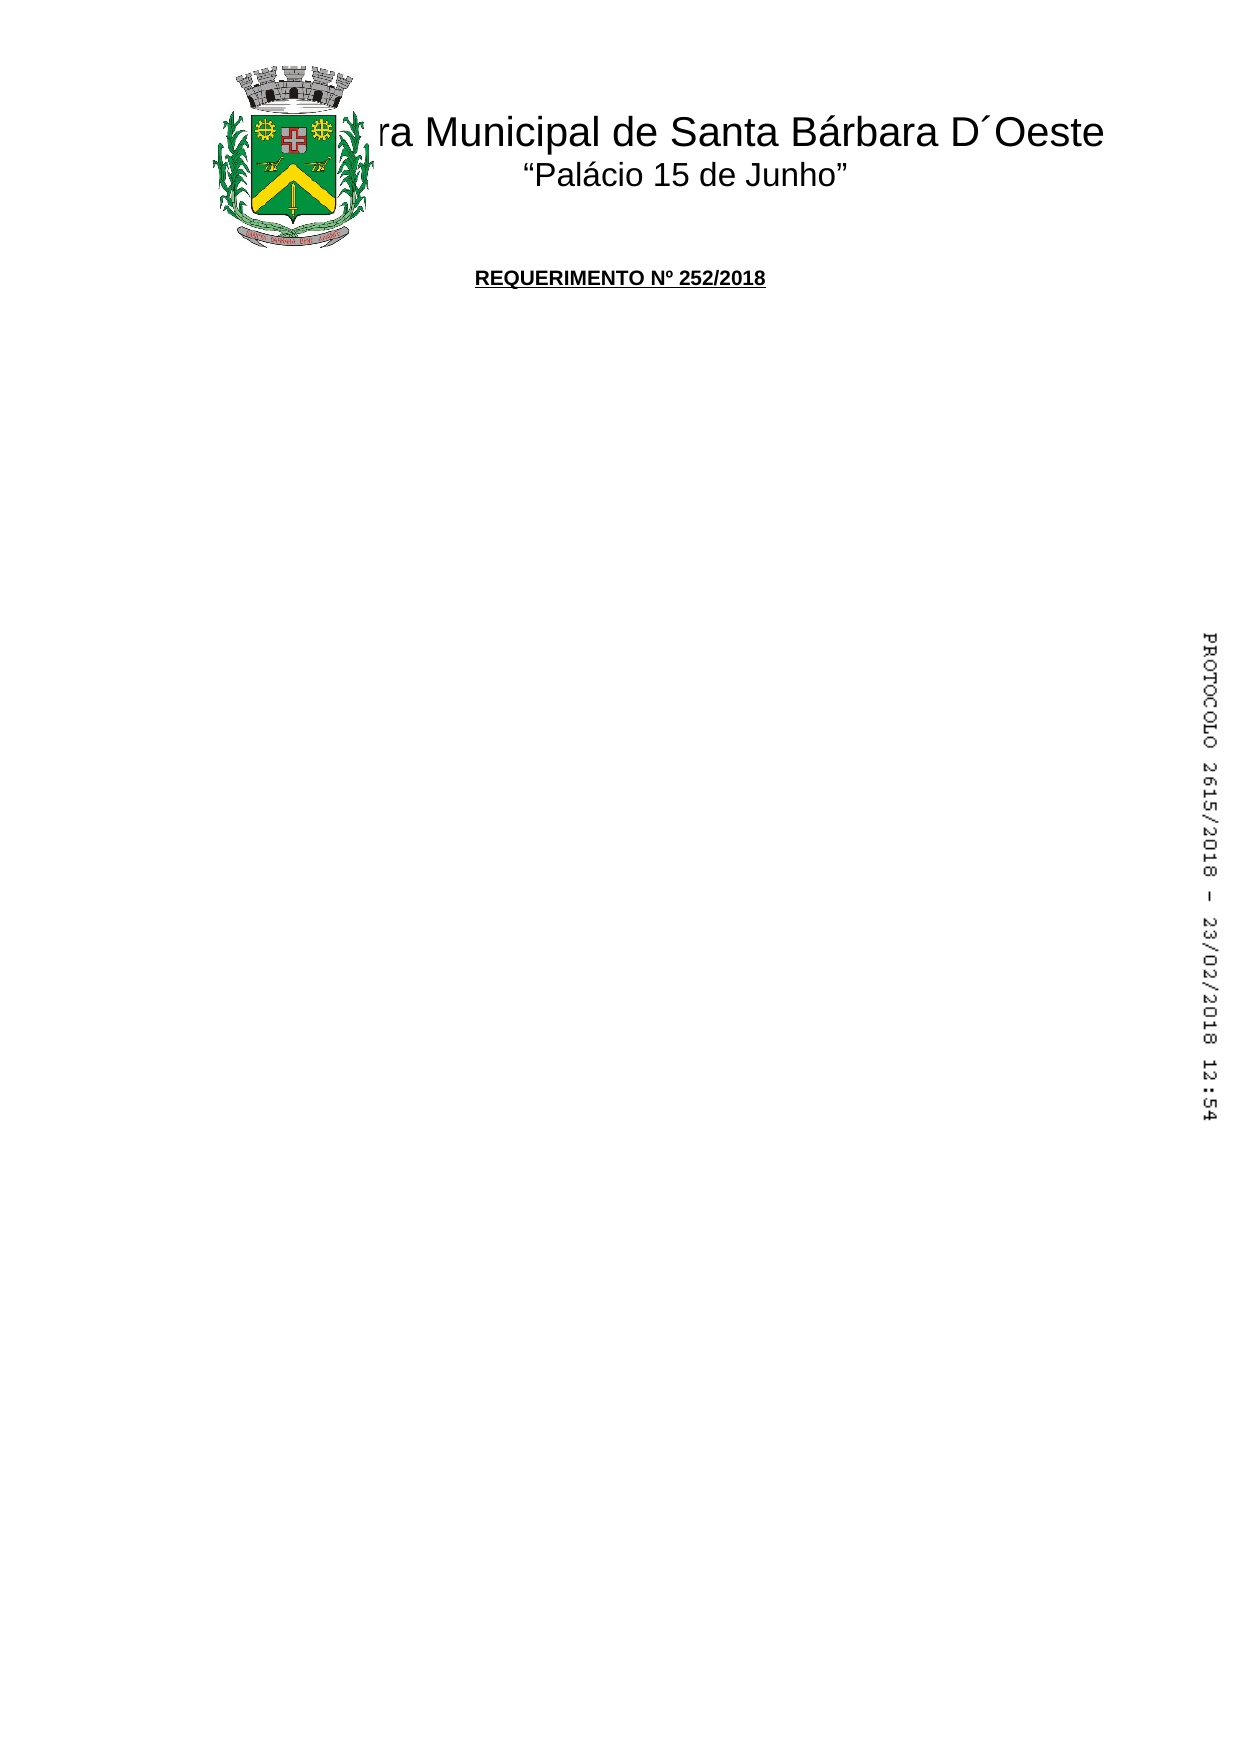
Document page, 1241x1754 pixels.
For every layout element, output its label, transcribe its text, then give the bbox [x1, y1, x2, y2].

picture [1177, 629, 1241, 1125]
picture [212, 66, 381, 255]
title REQUERIMENTO Nº 252/2018 [177, 266, 1063, 290]
